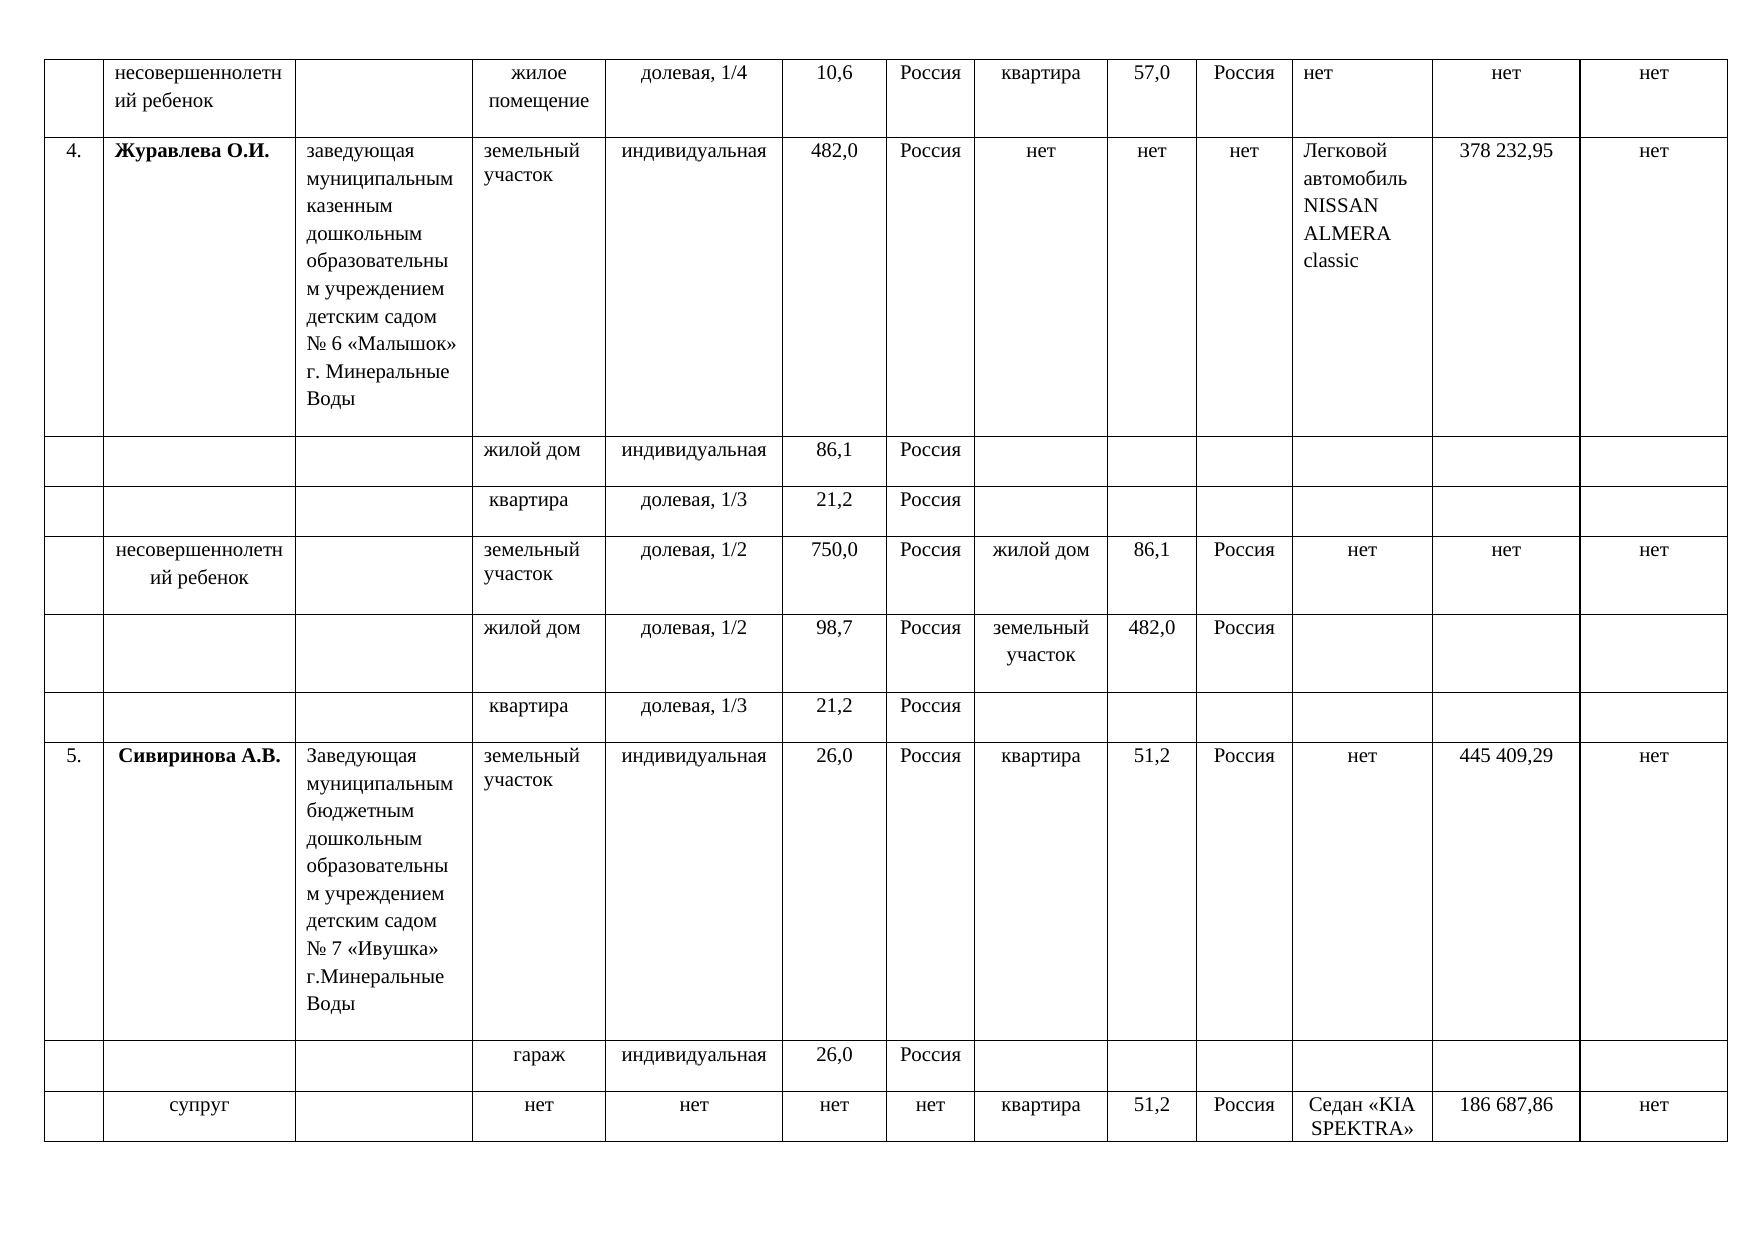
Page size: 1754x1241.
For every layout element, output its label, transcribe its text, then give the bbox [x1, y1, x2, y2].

table_cell 445 409,29 [1433, 743, 1579, 1040]
table_cell жилой дом [473, 437, 605, 486]
table_cell Россия [887, 743, 974, 1040]
table_cell индивидуальная [606, 437, 782, 486]
table_cell 51,2 [1108, 1092, 1196, 1141]
table_cell нет [606, 1092, 782, 1141]
table_cell [296, 693, 472, 742]
table_cell нет [1581, 60, 1727, 137]
table_cell нет [1197, 138, 1292, 436]
table_cell [296, 60, 472, 137]
table_cell [1197, 1041, 1292, 1091]
table_cell нет [1108, 138, 1196, 436]
table_cell долевая, 1/3 [606, 693, 782, 742]
table_cell [296, 615, 472, 692]
table_cell нет [1433, 537, 1579, 614]
table_cell земельный участок [473, 743, 605, 1040]
table_cell [1581, 437, 1727, 486]
table_cell земельный участок [975, 615, 1107, 692]
table_cell Заведующая муниципальным бюджетным дошкольным образовательным учреждением детским садом № 7 «Ивушка» г.Минеральные Воды [296, 743, 472, 1040]
table_cell 482,0 [1108, 615, 1196, 692]
table_cell нет [1293, 537, 1432, 614]
table_cell долевая, 1/2 [606, 537, 782, 614]
table_cell [45, 487, 103, 536]
table_cell Сивиринова А.В. [104, 743, 295, 1040]
table_cell [296, 437, 472, 486]
table_cell нет [1433, 60, 1579, 137]
table_cell [45, 1041, 103, 1091]
table_cell несовершеннолетний ребенок [104, 537, 295, 614]
table_cell Россия [887, 487, 974, 536]
table_cell [1581, 1041, 1727, 1091]
table_cell 98,7 [783, 615, 886, 692]
table_cell жилой дом [975, 537, 1107, 614]
table_cell индивидуальная [606, 743, 782, 1040]
table_cell квартира [975, 1092, 1107, 1141]
table_cell [104, 615, 295, 692]
table_cell [1433, 693, 1579, 742]
table_cell 21,2 [783, 487, 886, 536]
table_cell [1197, 437, 1292, 486]
table_cell 10,6 [783, 60, 886, 137]
table_cell Россия [887, 537, 974, 614]
table_cell 186 687,86 [1433, 1092, 1579, 1141]
table_cell нет [887, 1092, 974, 1141]
table_cell нет [1581, 537, 1727, 614]
table_cell нет [473, 1092, 605, 1141]
table_cell Россия [1197, 1092, 1292, 1141]
table_cell [1433, 1041, 1579, 1091]
table_cell [1197, 693, 1292, 742]
table_cell [296, 1092, 472, 1141]
table_cell 26,0 [783, 743, 886, 1040]
table_cell 57,0 [1108, 60, 1196, 137]
table_cell 750,0 [783, 537, 886, 614]
table_cell Россия [887, 615, 974, 692]
table_cell [1293, 487, 1432, 536]
table_cell нет [1293, 60, 1432, 137]
table_cell квартира [473, 487, 605, 536]
table_cell жилое помещение [473, 60, 605, 137]
table_cell Россия [1197, 743, 1292, 1040]
table_cell 51,2 [1108, 743, 1196, 1040]
table_cell Россия [887, 1041, 974, 1091]
table_cell земельный участок [473, 537, 605, 614]
table_cell нет [1581, 138, 1727, 436]
table_cell квартира [975, 743, 1107, 1040]
table_cell [1433, 615, 1579, 692]
table_cell [1108, 487, 1196, 536]
table_cell долевая, 1/2 [606, 615, 782, 692]
table_cell [1581, 693, 1727, 742]
table_cell 86,1 [1108, 537, 1196, 614]
table_cell [975, 1041, 1107, 1091]
table_cell несовершеннолетний ребенок [104, 60, 295, 137]
table_cell Россия [1197, 537, 1292, 614]
table_cell [1293, 437, 1432, 486]
table_cell 86,1 [783, 437, 886, 486]
table_cell нет [1581, 743, 1727, 1040]
table_cell 26,0 [783, 1041, 886, 1091]
table_cell долевая, 1/3 [606, 487, 782, 536]
table_cell [975, 487, 1107, 536]
table_cell индивидуальная [606, 138, 782, 436]
table_cell индивидуальная [606, 1041, 782, 1091]
table_cell Россия [887, 437, 974, 486]
table_cell нет [1581, 1092, 1727, 1141]
table_cell Россия [1197, 615, 1292, 692]
table_cell 5. [45, 743, 103, 1040]
table_cell [1108, 437, 1196, 486]
table_cell [45, 437, 103, 486]
table_cell [1581, 487, 1727, 536]
table_cell [1108, 693, 1196, 742]
table_cell [104, 437, 295, 486]
table_cell квартира [975, 60, 1107, 137]
table_cell 482,0 [783, 138, 886, 436]
table_cell [45, 615, 103, 692]
table_cell [975, 437, 1107, 486]
table_cell нет [1293, 743, 1432, 1040]
table_cell земельный участок [473, 138, 605, 436]
table_cell [1293, 615, 1432, 692]
table_cell [45, 537, 103, 614]
table_cell [104, 1041, 295, 1091]
table_cell 21,2 [783, 693, 886, 742]
table_cell Россия [887, 693, 974, 742]
table_cell 378 232,95 [1433, 138, 1579, 436]
table_cell [104, 487, 295, 536]
table_cell 4. [45, 138, 103, 436]
table_cell [1197, 487, 1292, 536]
table_cell [296, 1041, 472, 1091]
table_cell [1293, 1041, 1432, 1091]
table_cell жилой дом [473, 615, 605, 692]
table_cell [1581, 615, 1727, 692]
table_cell квартира [473, 693, 605, 742]
table_cell Легковой автомобиль NISSAN ALMERA classic [1293, 138, 1432, 436]
table_cell [104, 693, 295, 742]
table_cell Россия [887, 138, 974, 436]
table_cell Россия [887, 60, 974, 137]
table_cell [45, 1092, 103, 1141]
table_cell [45, 693, 103, 742]
table_cell Журавлева О.И. [104, 138, 295, 436]
table_cell супруг [104, 1092, 295, 1141]
table_cell долевая, 1/4 [606, 60, 782, 137]
table_cell [296, 487, 472, 536]
table_cell [1293, 693, 1432, 742]
table_cell Россия [1197, 60, 1292, 137]
table_cell гараж [473, 1041, 605, 1091]
table_cell заведующая муниципальным казенным дошкольным образовательным учреждением детским садом № 6 «Малышок» г. Минеральные Воды [296, 138, 472, 436]
table_cell [975, 693, 1107, 742]
table_cell [1108, 1041, 1196, 1091]
table_cell [45, 60, 103, 137]
table_cell нет [783, 1092, 886, 1141]
table_cell [1433, 487, 1579, 536]
table_cell нет [975, 138, 1107, 436]
table_cell [1433, 437, 1579, 486]
table_cell [296, 537, 472, 614]
table_cell Седан «KIA SPEKTRA» [1293, 1092, 1432, 1141]
